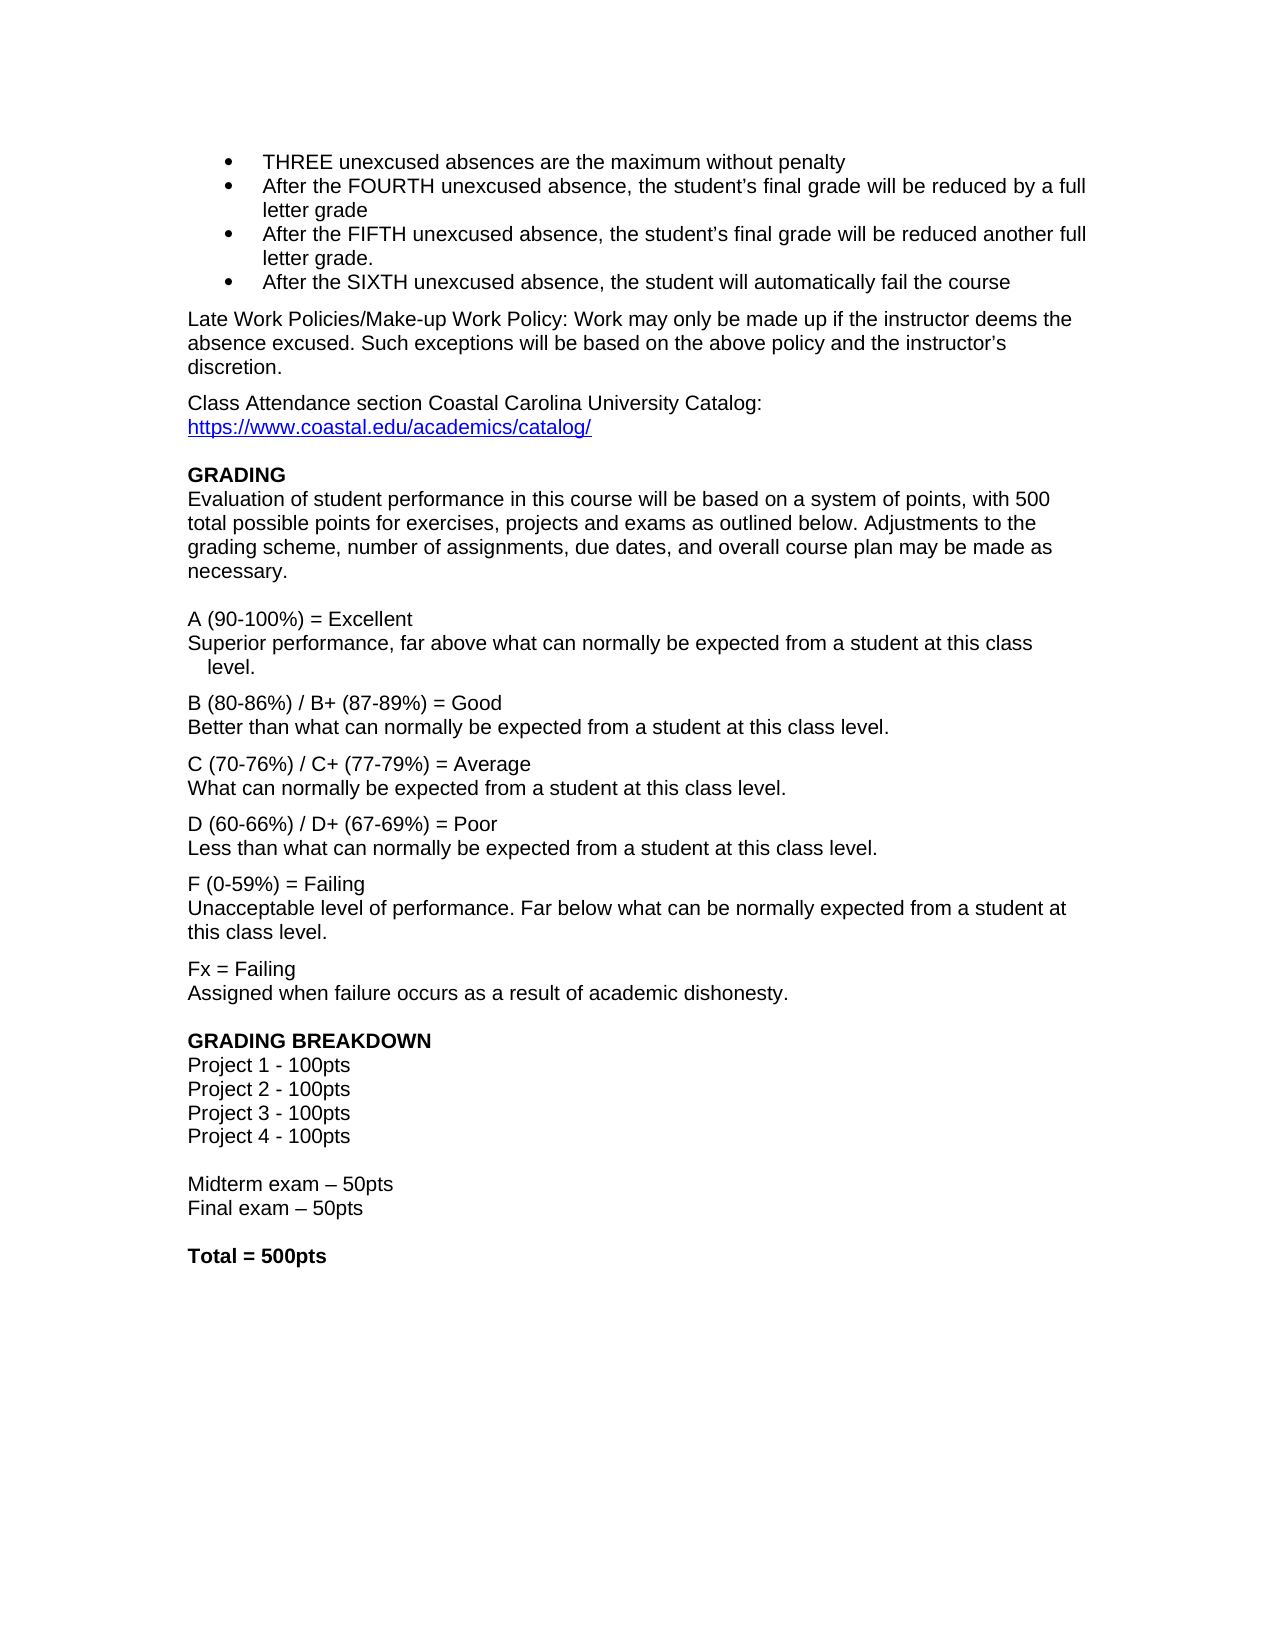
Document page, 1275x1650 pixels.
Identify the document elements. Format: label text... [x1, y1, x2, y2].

text Fx = Failing [187, 957, 1087, 981]
text Assigned when failure occurs as a result of academic dishonesty. [187, 981, 1087, 1004]
text GRADING BREAKDOWN [187, 1028, 1087, 1052]
text What can normally be expected from a student at this class level. [187, 775, 1087, 799]
text B (80-86%) / B+ (87-89%) = Good [187, 691, 1087, 715]
text C (70-76%) / C+ (77-79%) = Average [187, 751, 1087, 775]
text Project 4 - 100pts [187, 1124, 1087, 1148]
list After the SIXTH unexcused absence, the student will automatically fail the course [225, 270, 1087, 294]
text Evaluation of student performance in this course will be based on a system of points, with 500 total possible points for exercises, projects and exams as outlined below. Adjustments to the grading scheme, number of assignments, due dates, and overall course plan may be made as necessary. [187, 487, 1087, 583]
text Total = 500pts [187, 1244, 1087, 1268]
text Midterm exam – 50pts [187, 1172, 1087, 1196]
text Project 1 - 100pts [187, 1052, 1087, 1076]
text GRADING [187, 463, 1087, 487]
text Project 3 - 100pts [187, 1100, 1087, 1124]
text Final exam – 50pts [187, 1196, 1087, 1220]
text A (90-100%) = Excellent [187, 607, 1087, 631]
text F (0-59%) = Failing [187, 872, 1087, 896]
list THREE unexcused absences are the maximum without penalty [225, 150, 1087, 174]
text Class Attendance section Coastal Carolina University Catalog: [187, 391, 1087, 415]
text D (60-66%) / D+ (67-69%) = Poor [187, 812, 1087, 836]
text Less than what can normally be expected from a student at this class level. [187, 836, 1087, 860]
text Superior performance, far above what can normally be expected from a student at this class level. [187, 631, 1087, 678]
text https://www.coastal.edu/academics/catalog/ [187, 415, 1087, 439]
list After the FOURTH unexcused absence, the student’s final grade will be reduced by a full letter grade [225, 174, 1087, 222]
text Better than what can normally be expected from a student at this class level. [187, 715, 1087, 739]
text Project 2 - 100pts [187, 1076, 1087, 1100]
text Unacceptable level of performance. Far below what can be normally expected from a student at this class level. [187, 896, 1087, 944]
list After the FIFTH unexcused absence, the student’s final grade will be reduced another full letter grade. [225, 222, 1087, 270]
text Late Work Policies/Make-up Work Policy: Work may only be made up if the instructor deems the absence excused. Such exceptions will be based on the above policy and the instructor’s discretion. [187, 307, 1087, 378]
